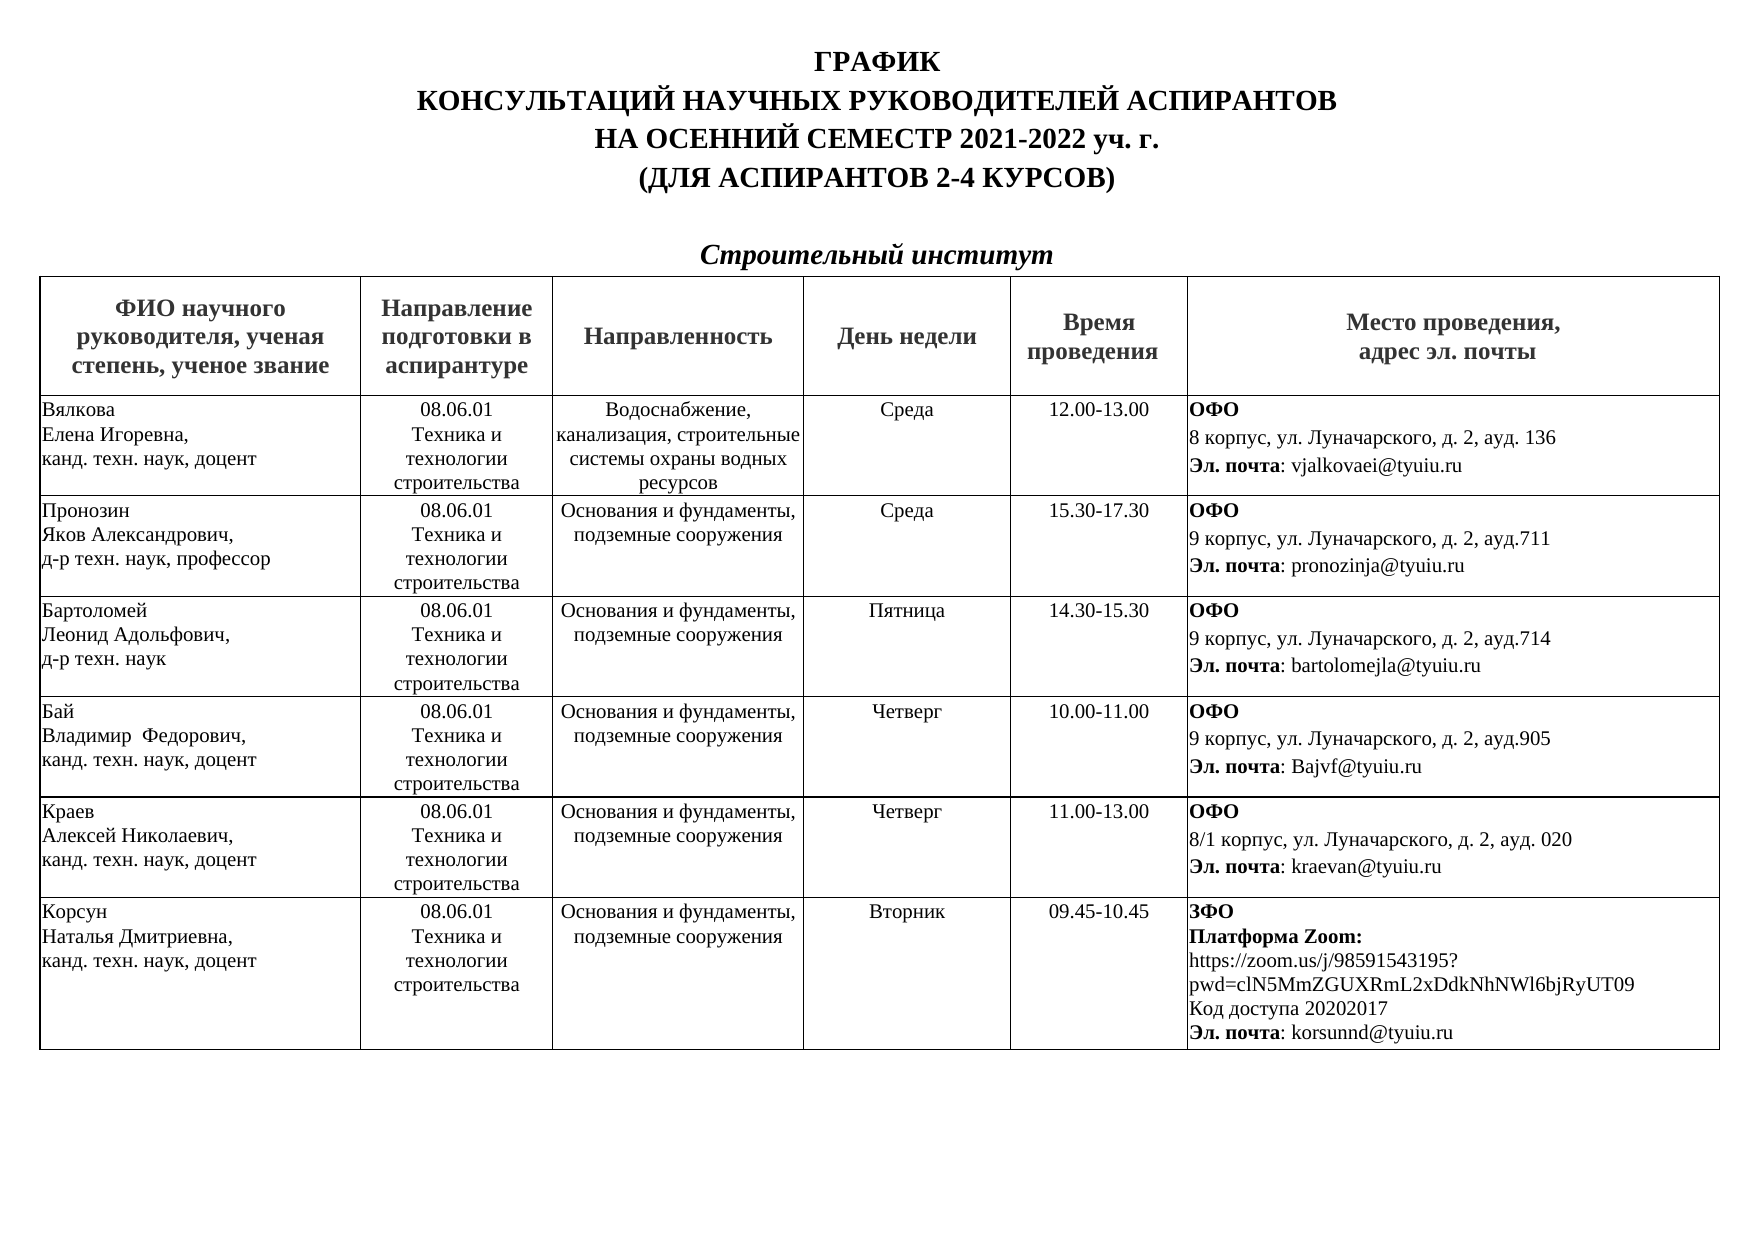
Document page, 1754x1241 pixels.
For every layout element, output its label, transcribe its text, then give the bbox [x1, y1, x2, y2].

table_cell ОФО 9 корпус, ул. Луначарского, д. 2, ауд.905 Эл. почта: Bajvf@tyuiu.ru [1188, 697, 1719, 796]
table_cell Основания и фундаменты, подземные сооружения [553, 597, 803, 696]
table_header День недели [804, 277, 1010, 395]
table_cell 08.06.01 Техника и технологии строительства [361, 496, 552, 596]
table_cell Краев Алексей Николаевич, канд. техн. наук, доцент [41, 798, 360, 897]
table_cell 12.00-13.00 [1011, 396, 1187, 495]
table_cell ОФО 9 корпус, ул. Луначарского, д. 2, ауд.711 Эл. почта: pronozinja@tyuiu.ru [1188, 496, 1719, 596]
table_cell Вторник [804, 898, 1010, 1049]
table_cell ЗФО Платформа Zoom: https://zoom.us/j/98591543195?pwd=clN5MmZGUXRmL2xDdkNhNWl6bjRyUT09 Код доступа 20202017 Эл. почта: korsunnd@tyuiu.ru [1188, 898, 1719, 1049]
table_cell 11.00-13.00 [1011, 798, 1187, 897]
table_cell Вялкова Елена Игоревна, канд. техн. наук, доцент [41, 396, 360, 495]
table_cell ОФО 8 корпус, ул. Луначарского, д. 2, ауд. 136 Эл. почта: vjalkovaei@tyuiu.ru [1188, 396, 1719, 495]
table_cell Основания и фундаменты, подземные сооружения [553, 496, 803, 596]
table_cell Водоснабжение, канализация, строительные системы охраны водных ресурсов [553, 396, 803, 495]
table_cell Четверг [804, 798, 1010, 897]
table_cell 08.06.01 Техника и технологии строительства [361, 697, 552, 796]
table_cell 08.06.01 Техника и технологии строительства [361, 898, 552, 1049]
table_cell 09.45-10.45 [1011, 898, 1187, 1049]
text ГРАФИК [118, 44, 1636, 78]
table_cell Основания и фундаменты, подземные сооружения [553, 898, 803, 1049]
table_header Место проведения, адрес эл. почты [1188, 277, 1719, 395]
table_cell 15.30-17.30 [1011, 496, 1187, 596]
table_cell Пятница [804, 597, 1010, 696]
table_cell Корсун Наталья Дмитриевна, канд. техн. наук, доцент [41, 898, 360, 1049]
table_header Направление подготовки в аспирантуре [361, 277, 552, 395]
table_cell 08.06.01 Техника и технологии строительства [361, 396, 552, 495]
table_header Направленность [553, 277, 803, 395]
table_header Время проведения [1011, 277, 1187, 395]
table_cell Основания и фундаменты, подземные сооружения [553, 798, 803, 897]
text (ДЛЯ АСПИРАНТОВ 2-4 КУРСОВ) [118, 160, 1636, 193]
table_cell Среда [804, 396, 1010, 495]
table_cell Среда [804, 496, 1010, 596]
table_cell Пронозин Яков Александрович, д-р техн. наук, профессор [41, 496, 360, 596]
table_cell Основания и фундаменты, подземные сооружения [553, 697, 803, 796]
table_header ФИО научного руководителя, ученая степень, ученое звание [41, 277, 360, 395]
table_cell 08.06.01 Техника и технологии строительства [361, 798, 552, 897]
table_cell 14.30-15.30 [1011, 597, 1187, 696]
table_cell Бай Владимир Федорович, канд. техн. наук, доцент [41, 697, 360, 796]
text Строительный институт [118, 237, 1636, 271]
table_cell ОФО 9 корпус, ул. Луначарского, д. 2, ауд.714 Эл. почта: bartolomejla@tyuiu.ru [1188, 597, 1719, 696]
table_cell 10.00-11.00 [1011, 697, 1187, 796]
table_cell 08.06.01 Техника и технологии строительства [361, 597, 552, 696]
text КОНСУЛЬТАЦИЙ НАУЧНЫХ РУКОВОДИТЕЛЕЙ АСПИРАНТОВ [118, 83, 1636, 116]
text НА ОСЕННИЙ СЕМЕСТР 2021-2022 уч. г. [118, 121, 1636, 155]
table_cell Четверг [804, 697, 1010, 796]
table_cell ОФО 8/1 корпус, ул. Луначарского, д. 2, ауд. 020 Эл. почта: kraevan@tyuiu.ru [1188, 798, 1719, 897]
table_cell Бартоломей Леонид Адольфович, д-р техн. наук [41, 597, 360, 696]
